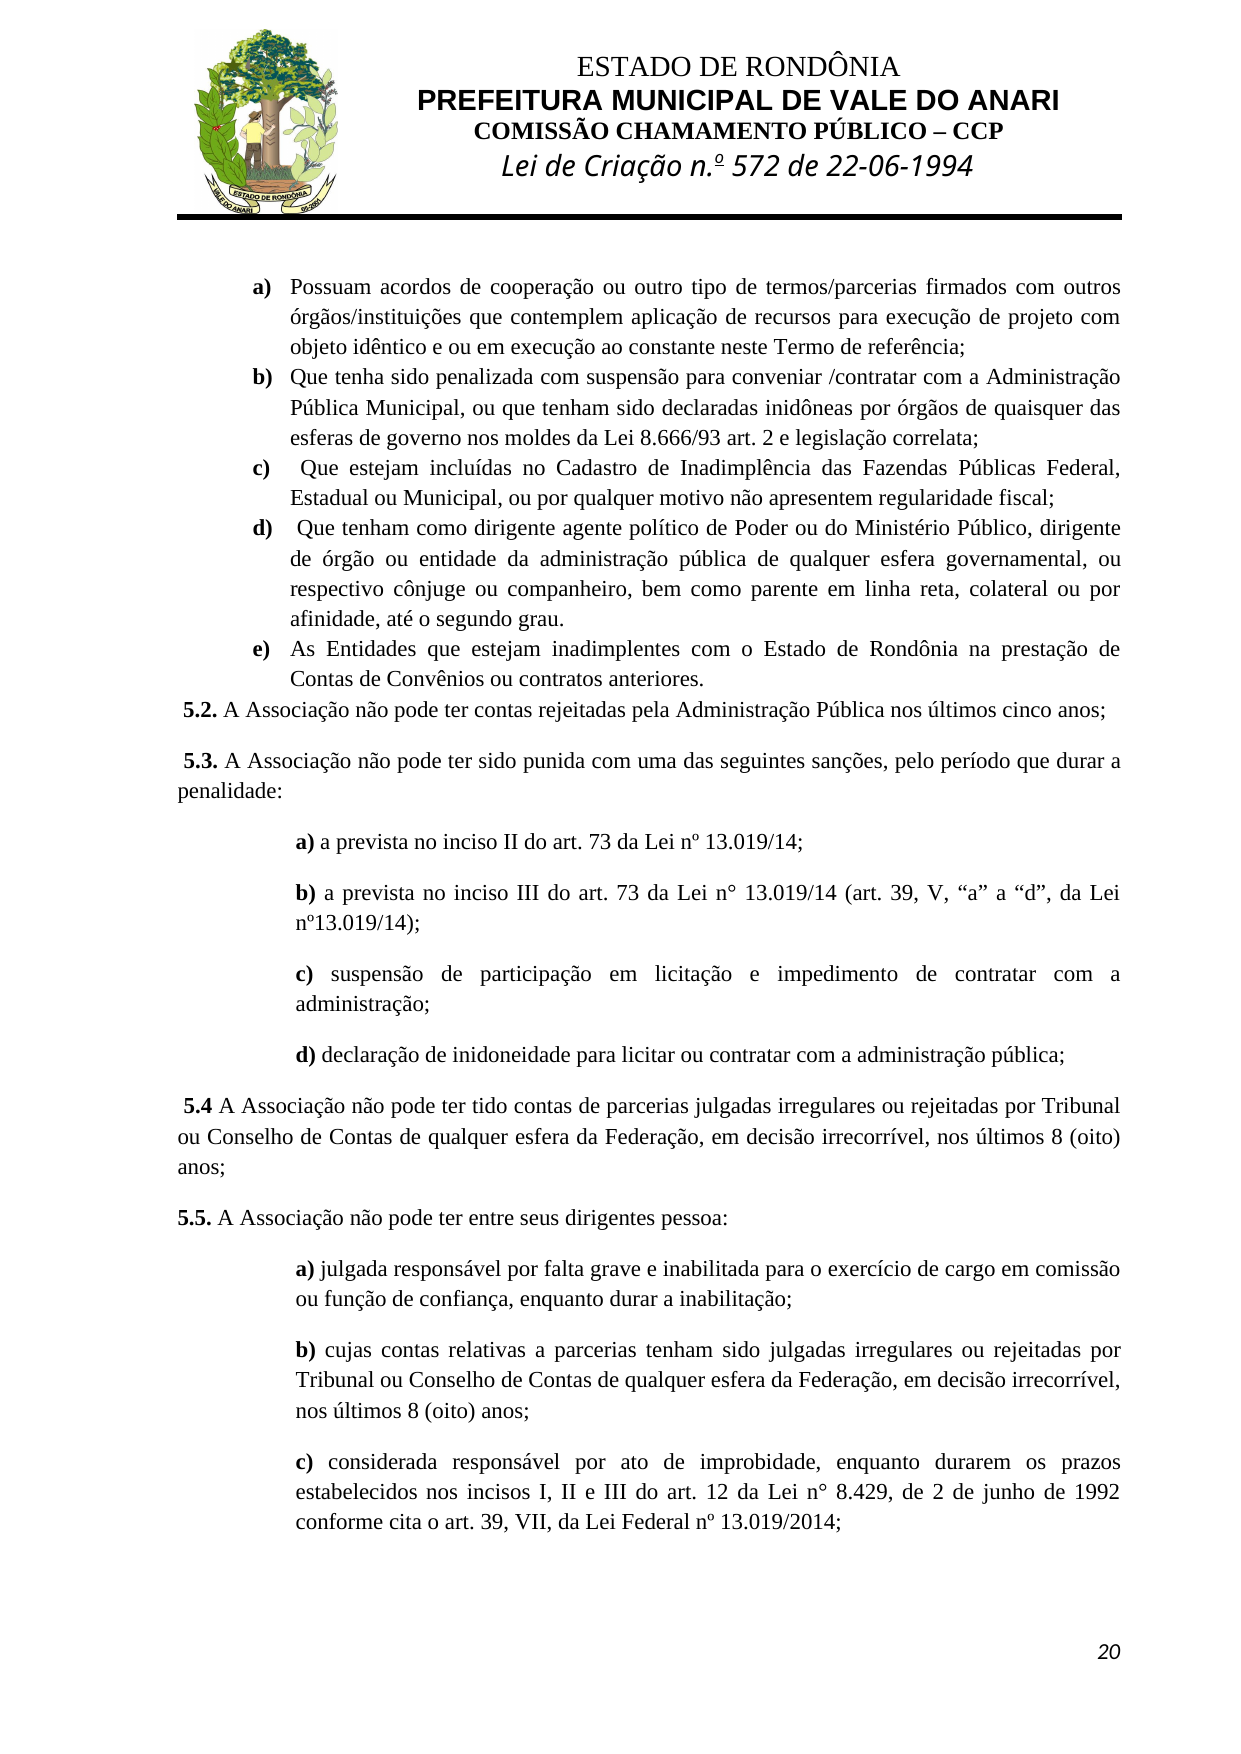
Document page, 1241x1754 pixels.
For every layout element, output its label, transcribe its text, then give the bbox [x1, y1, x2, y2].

text 5.3. A Associação não pode ter sido punida com uma das seguintes sanções, pelo período que durar a penalidade: [177, 747, 1122, 803]
text b) cujas contas relativas a parcerias tenham sido julgadas irregulares ou rejeitadas por Tribunal ou Conselho de Contas de qualquer esfera da Federação, em decisão irrecorrível, nos últimos 8 (oito) anos; [295, 1336, 1122, 1423]
text 5.5. A Associação não pode ter entre seus dirigentes pessoa: [177, 1204, 1122, 1230]
text c) suspensão de participação em licitação e impedimento de contratar com a administração; [295, 960, 1122, 1017]
text c) considerada responsável por ato de improbidade, enquanto durarem os prazos estabelecidos nos incisos I, II e III do art. 12 da Lei n° 8.429, de 2 de junho de 1992 conforme cita o art. 39, VII, da Lei Federal nº 13.019/2014; [295, 1448, 1122, 1534]
list Possuam acordos de cooperação ou outro tipo de termos/parcerias firmados com outros órgãos/instituições que contemplem aplicação de recursos para execução de projeto com objeto idêntico e ou em execução ao constante neste Termo de referência; [252, 273, 1122, 359]
text d) declaração de inidoneidade para licitar ou contratar com a administração pública; [295, 1042, 1122, 1068]
list Que tenham como dirigente agente político de Poder ou do Ministério Público, dirigente de órgão ou entidade da administração pública de qualquer esfera governamental, ou respectivo cônjuge ou companheiro, bem como parente em linha reta, colateral ou por afinidade, até o segundo grau. [252, 514, 1122, 631]
text 5.2. A Associação não pode ter contas rejeitadas pela Administração Pública nos últimos cinco anos; [177, 696, 1122, 722]
text 5.4 A Associação não pode ter tido contas de parcerias julgadas irregulares ou rejeitadas por Tribunal ou Conselho de Contas de qualquer esfera da Federação, em decisão irrecorrível, nos últimos 8 (oito) anos; [177, 1093, 1122, 1179]
text a) a prevista no inciso II do art. 73 da Lei nº 13.019/14; [295, 828, 1122, 854]
list Que tenha sido penalizada com suspensão para conveniar /contratar com a Administração Pública Municipal, ou que tenham sido declaradas inidôneas por órgãos de quaisquer das esferas de governo nos moldes da Lei 8.666/93 art. 2 e legislação correlata; [252, 363, 1122, 450]
list As Entidades que estejam inadimplentes com o Estado de Rondônia na prestação de Contas de Convênios ou contratos anteriores. [252, 635, 1122, 692]
text a) julgada responsável por falta grave e inabilitada para o exercício de cargo em comissão ou função de confiança, enquanto durar a inabilitação; [295, 1255, 1122, 1312]
text b) a prevista no inciso III do art. 73 da Lei n° 13.019/14 (art. 39, V, “a” a “d”, da Lei nº13.019/14); [295, 879, 1122, 936]
list Que estejam incluídas no Cadastro de Inadimplência das Fazendas Públicas Federal, Estadual ou Municipal, ou por qualquer motivo não apresentem regularidade fiscal; [252, 454, 1122, 511]
picture [194, 29, 338, 214]
